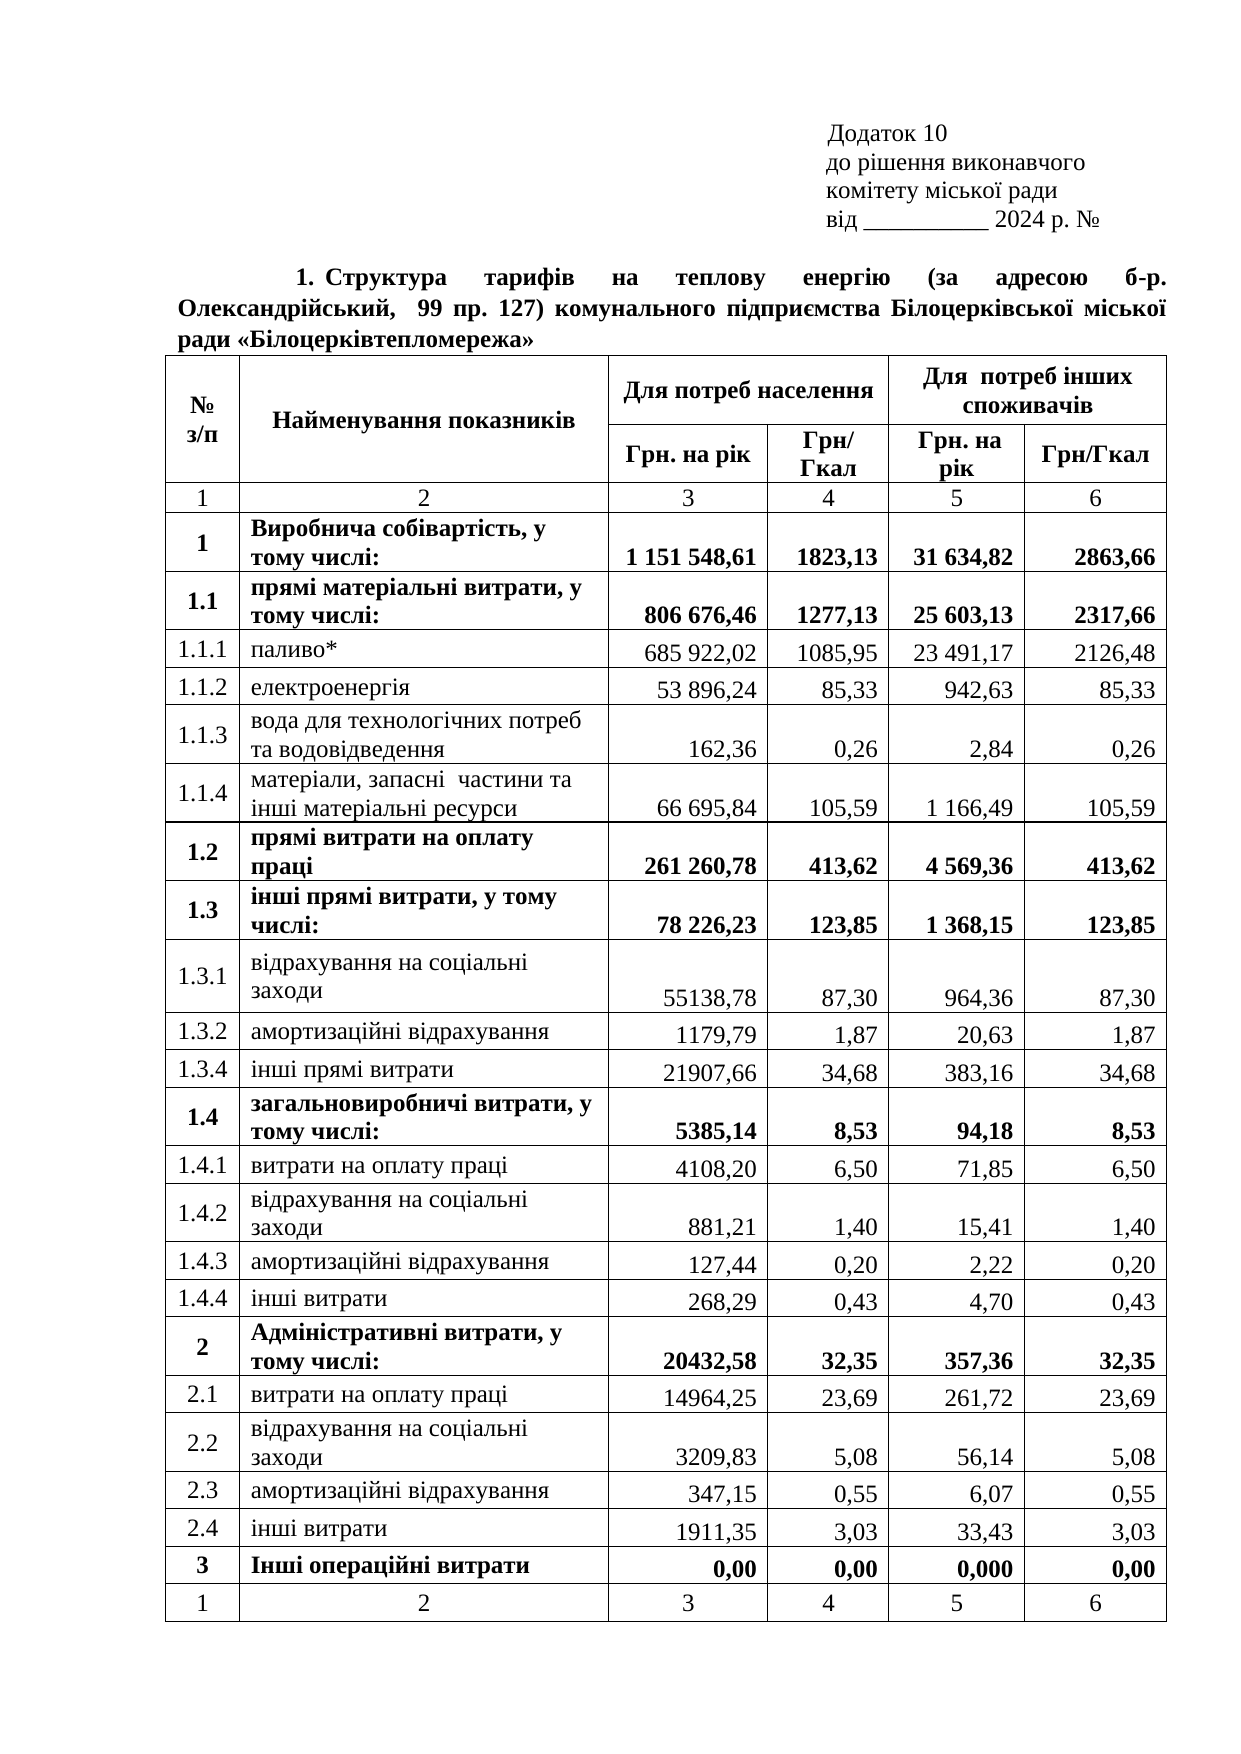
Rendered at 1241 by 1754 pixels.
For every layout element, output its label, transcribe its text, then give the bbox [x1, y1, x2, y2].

table_cell Виробнича собівартість, у тому числі: [240, 513, 608, 571]
table_cell 25 603,13 [889, 572, 1024, 629]
table_cell 2.3 [166, 1472, 239, 1508]
table_cell 1085,95 [768, 630, 888, 667]
table_cell 1 [166, 1584, 239, 1621]
table_cell 1 151 548,61 [609, 513, 767, 571]
table_cell 87,30 [768, 940, 888, 1012]
table_cell амортизаційні відрахування [240, 1472, 608, 1508]
table_cell 347,15 [609, 1472, 767, 1508]
table_cell 23 491,17 [889, 630, 1024, 667]
table_cell 3 [609, 483, 767, 512]
table_cell 0,00 [1025, 1547, 1166, 1583]
table_cell 2 [240, 483, 608, 512]
table_cell паливо* [240, 630, 608, 667]
table_cell загальновиробничі витрати, у тому числі: [240, 1088, 608, 1145]
table_cell 8,53 [768, 1088, 888, 1145]
table_cell 1911,35 [609, 1509, 767, 1546]
table_cell 3209,83 [609, 1413, 767, 1471]
table_cell 5,08 [768, 1413, 888, 1471]
table_cell 127,44 [609, 1242, 767, 1279]
table_cell Грн. на рік [889, 425, 1024, 482]
table_cell 1.4.3 [166, 1242, 239, 1279]
table_cell 964,36 [889, 940, 1024, 1012]
table_cell 34,68 [768, 1050, 888, 1087]
table_header № з/п [166, 356, 239, 482]
table_cell 2.4 [166, 1509, 239, 1546]
table_cell 806 676,46 [609, 572, 767, 629]
table_cell 34,68 [1025, 1050, 1166, 1087]
table_cell 32,35 [768, 1317, 888, 1375]
table_cell 4,70 [889, 1280, 1024, 1316]
table_cell витрати на оплату праці [240, 1146, 608, 1183]
table_cell 6,50 [1025, 1146, 1166, 1183]
table_cell 1.3.4 [166, 1050, 239, 1087]
table_cell 413,62 [1025, 823, 1166, 880]
table_cell 2,84 [889, 705, 1024, 763]
table_cell 6 [1025, 1584, 1166, 1621]
table_cell Адміністративні витрати, у тому числі: [240, 1317, 608, 1375]
table_cell Грн. на рік [609, 425, 767, 482]
table_cell 1.3 [166, 881, 239, 938]
table_cell відрахування на соціальні заходи [240, 1184, 608, 1241]
table_cell 2863,66 [1025, 513, 1166, 571]
table_cell 78 226,23 [609, 881, 767, 938]
table_cell 1.1 [166, 572, 239, 629]
table_cell 2,22 [889, 1242, 1024, 1279]
table_cell 33,43 [889, 1509, 1024, 1546]
table_cell 0,20 [768, 1242, 888, 1279]
table_cell 162,36 [609, 705, 767, 763]
table_cell 2.2 [166, 1413, 239, 1471]
table_cell відрахування на соціальні заходи [240, 940, 608, 1012]
table_cell 1.4.1 [166, 1146, 239, 1183]
table_cell 1.3.2 [166, 1013, 239, 1049]
table_cell 105,59 [1025, 764, 1166, 821]
table_cell 0,26 [768, 705, 888, 763]
table_cell 413,62 [768, 823, 888, 880]
table_cell 123,85 [768, 881, 888, 938]
table_cell амортизаційні відрахування [240, 1242, 608, 1279]
table_cell 2317,66 [1025, 572, 1166, 629]
table_cell 261,72 [889, 1376, 1024, 1412]
table_cell 1 [166, 483, 239, 512]
table_cell 1179,79 [609, 1013, 767, 1049]
table_cell 53 896,24 [609, 668, 767, 704]
table_cell 1823,13 [768, 513, 888, 571]
table_cell 0,55 [768, 1472, 888, 1508]
table_cell 1,40 [768, 1184, 888, 1241]
table_cell 1.1.2 [166, 668, 239, 704]
table_cell 685 922,02 [609, 630, 767, 667]
table_cell 1.2 [166, 823, 239, 880]
table_cell 0,00 [609, 1547, 767, 1583]
table_cell 2126,48 [1025, 630, 1166, 667]
table_cell 357,36 [889, 1317, 1024, 1375]
table_cell 105,59 [768, 764, 888, 821]
table_cell 1.4.2 [166, 1184, 239, 1241]
table_cell 1.1.3 [166, 705, 239, 763]
table_cell 6,07 [889, 1472, 1024, 1508]
table_cell 1,87 [1025, 1013, 1166, 1049]
table_cell 66 695,84 [609, 764, 767, 821]
table_cell 123,85 [1025, 881, 1166, 938]
table_cell 4108,20 [609, 1146, 767, 1183]
table_cell 1.1.1 [166, 630, 239, 667]
table_cell 21907,66 [609, 1050, 767, 1087]
table_cell 1.4.4 [166, 1280, 239, 1316]
table_cell 2.1 [166, 1376, 239, 1412]
table_cell 4 [768, 483, 888, 512]
table_cell 5385,14 [609, 1088, 767, 1145]
table_cell 56,14 [889, 1413, 1024, 1471]
table_cell 0,43 [1025, 1280, 1166, 1316]
table_cell 85,33 [768, 668, 888, 704]
table_cell 20,63 [889, 1013, 1024, 1049]
table_cell Інші операційні витрати [240, 1547, 608, 1583]
table_cell 0,20 [1025, 1242, 1166, 1279]
table_cell 3,03 [1025, 1509, 1166, 1546]
table_cell 2 [240, 1584, 608, 1621]
table_cell Грн/Гкал [768, 425, 888, 482]
text до pішення виконавчого [738, 147, 1181, 176]
table_cell 55138,78 [609, 940, 767, 1012]
table_cell 1.3.1 [166, 940, 239, 1012]
table_cell 4 [768, 1584, 888, 1621]
table_cell інші прямі витрати [240, 1050, 608, 1087]
table_cell 1 368,15 [889, 881, 1024, 938]
table_cell 881,21 [609, 1184, 767, 1241]
table_cell 32,35 [1025, 1317, 1166, 1375]
text від __________ 2024 р. № [738, 204, 1181, 233]
list Структура тарифів на теплову енергію (за адресою б-р. Олександрійський, 99 пр. 127) комунального підприємства Білоцерківської міської ради «Білоцерківтепломережа» [177, 262, 1166, 353]
table_cell 4 569,36 [889, 823, 1024, 880]
table_cell 23,69 [768, 1376, 888, 1412]
table_cell інші прямі витрати, у тому числі: [240, 881, 608, 938]
table_cell 31 634,82 [889, 513, 1024, 571]
table_cell прямі матеріальні витрати, у тому числі: [240, 572, 608, 629]
table_cell амортизаційні відрахування [240, 1013, 608, 1049]
table_cell 1,40 [1025, 1184, 1166, 1241]
text комітету міської ради [738, 176, 1181, 204]
table_cell 2 [166, 1317, 239, 1375]
table_cell 3 [609, 1584, 767, 1621]
table_cell інші витрати [240, 1280, 608, 1316]
table_cell 1,87 [768, 1013, 888, 1049]
table_cell 87,30 [1025, 940, 1166, 1012]
table_cell 0,00 [768, 1547, 888, 1583]
text Додаток 10 [177, 118, 1181, 147]
table_cell 94,18 [889, 1088, 1024, 1145]
table_cell 268,29 [609, 1280, 767, 1316]
table_cell 20432,58 [609, 1317, 767, 1375]
table_cell прямі витрати на оплату праці [240, 823, 608, 880]
table_cell 8,53 [1025, 1088, 1166, 1145]
table_cell 383,16 [889, 1050, 1024, 1087]
table_cell 0,55 [1025, 1472, 1166, 1508]
table_cell 14964,25 [609, 1376, 767, 1412]
table_cell 5,08 [1025, 1413, 1166, 1471]
table_cell електроенергія [240, 668, 608, 704]
table_cell 6,50 [768, 1146, 888, 1183]
table_cell 1277,13 [768, 572, 888, 629]
table_cell 15,41 [889, 1184, 1024, 1241]
table_cell інші витрати [240, 1509, 608, 1546]
table_cell 3 [166, 1547, 239, 1583]
table_cell 0,000 [889, 1547, 1024, 1583]
table_cell 1.1.4 [166, 764, 239, 821]
table_cell 5 [889, 483, 1024, 512]
table_cell 3,03 [768, 1509, 888, 1546]
table_cell 0,26 [1025, 705, 1166, 763]
table_cell Грн/Гкал [1025, 425, 1166, 482]
table_cell 6 [1025, 483, 1166, 512]
table_cell 71,85 [889, 1146, 1024, 1183]
table_cell витрати на оплату праці [240, 1376, 608, 1412]
table_header Найменування показників [240, 356, 608, 482]
table_cell 85,33 [1025, 668, 1166, 704]
table_cell 1 166,49 [889, 764, 1024, 821]
table_cell 0,43 [768, 1280, 888, 1316]
table_cell 1 [166, 513, 239, 571]
table_cell 261 260,78 [609, 823, 767, 880]
table_cell 23,69 [1025, 1376, 1166, 1412]
table_header Для потреб інших споживачів [889, 356, 1166, 424]
table_cell 5 [889, 1584, 1024, 1621]
table_cell матеріали, запасні частини та інші матеріальні ресурси [240, 764, 608, 821]
table_cell вода для технологічних потреб та водовідведення [240, 705, 608, 763]
table_header Для потреб населення [609, 356, 888, 424]
table_cell 942,63 [889, 668, 1024, 704]
table_cell відрахування на соціальні заходи [240, 1413, 608, 1471]
table_cell 1.4 [166, 1088, 239, 1145]
